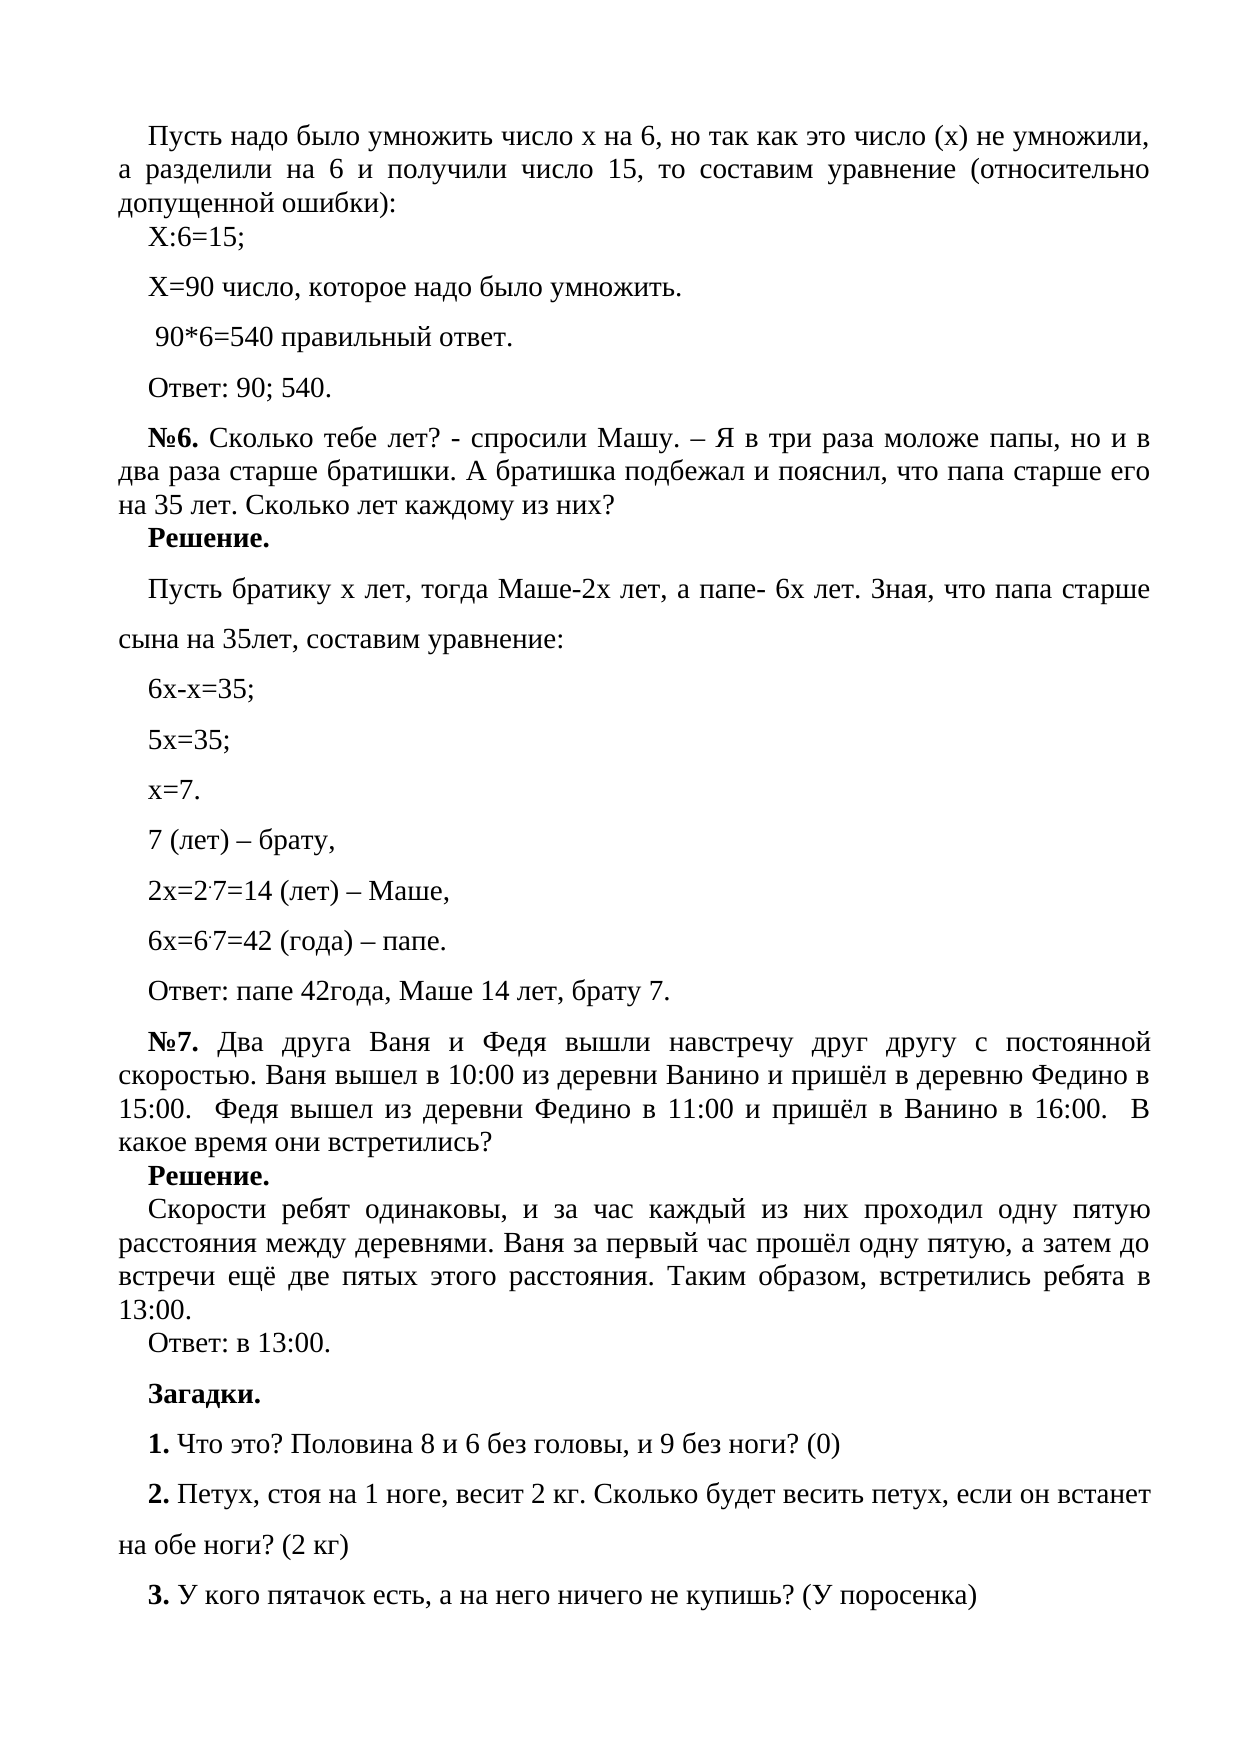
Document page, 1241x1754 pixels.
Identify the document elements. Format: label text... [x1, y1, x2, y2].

text 7 (лет) – брату, [118, 822, 1152, 856]
text №6. Сколько тебе лет? - спросили Машу. – Я в три раза моложе папы, но и в два раза старше братишки. А братишка подбежал и пояснил, что папа старше его на 35 лет. Сколько лет каждому из них? [118, 420, 1152, 521]
text Решение. [118, 1158, 1152, 1191]
text 6х-х=35; [118, 672, 1152, 705]
text Решение. [118, 521, 1152, 554]
text 90*6=540 правильный ответ. [118, 319, 1152, 353]
text 6х=6.7=42 (года) – папе. [118, 923, 1152, 957]
text Ответ: в 13:00. [118, 1326, 1152, 1359]
text Х=90 число, которое надо было умножить. [118, 269, 1152, 303]
text Пусть надо было умножить число х на 6, но так как это число (х) не умножили, а разделили на 6 и получили число 15, то составим уравнение (относительно допущенной ошибки): [118, 118, 1152, 219]
text 1. Что это? Половина 8 и 6 без головы, и 9 без ноги? (0) [118, 1426, 1152, 1460]
text х=7. [118, 772, 1152, 806]
text 2х=2.7=14 (лет) – Маше, [118, 873, 1152, 906]
text Ответ: 90; 540. [118, 370, 1152, 403]
text Скорости ребят одинаковы, и за час каждый из них проходил одну пятую расстояния между деревнями. Ваня за первый час прошёл одну пятую, а затем до встречи ещё две пятых этого расстояния. Таким образом, встретились ребята в 13:00. [118, 1191, 1152, 1326]
text Пусть братику х лет, тогда Маше-2х лет, а папе- 6х лет. Зная, что папа старше сына на 35лет, составим уравнение: [118, 571, 1152, 655]
text Ответ: папе 42года, Маше 14 лет, брату 7. [118, 973, 1152, 1007]
text 3. У кого пятачок есть, а на него ничего не купишь? (У поросенка) [118, 1577, 1152, 1611]
text 5х=35; [118, 722, 1152, 755]
text 2. Петух, стоя на 1 ноге, весит 2 кг. Сколько будет весить петух, если он встанет на обе ноги? (2 кг) [118, 1477, 1152, 1560]
text №7. Два друга Ваня и Федя вышли навстречу друг другу с постоянной скоростью. Ваня вышел в 10:00 из деревни Ванино и пришёл в деревню Федино в 15:00. Федя вышел из деревни Федино в 11:00 и пришёл в Ванино в 16:00. В какое время они встретились? [118, 1024, 1152, 1158]
text Загадки. [118, 1376, 1152, 1409]
text Х:6=15; [118, 219, 1152, 252]
